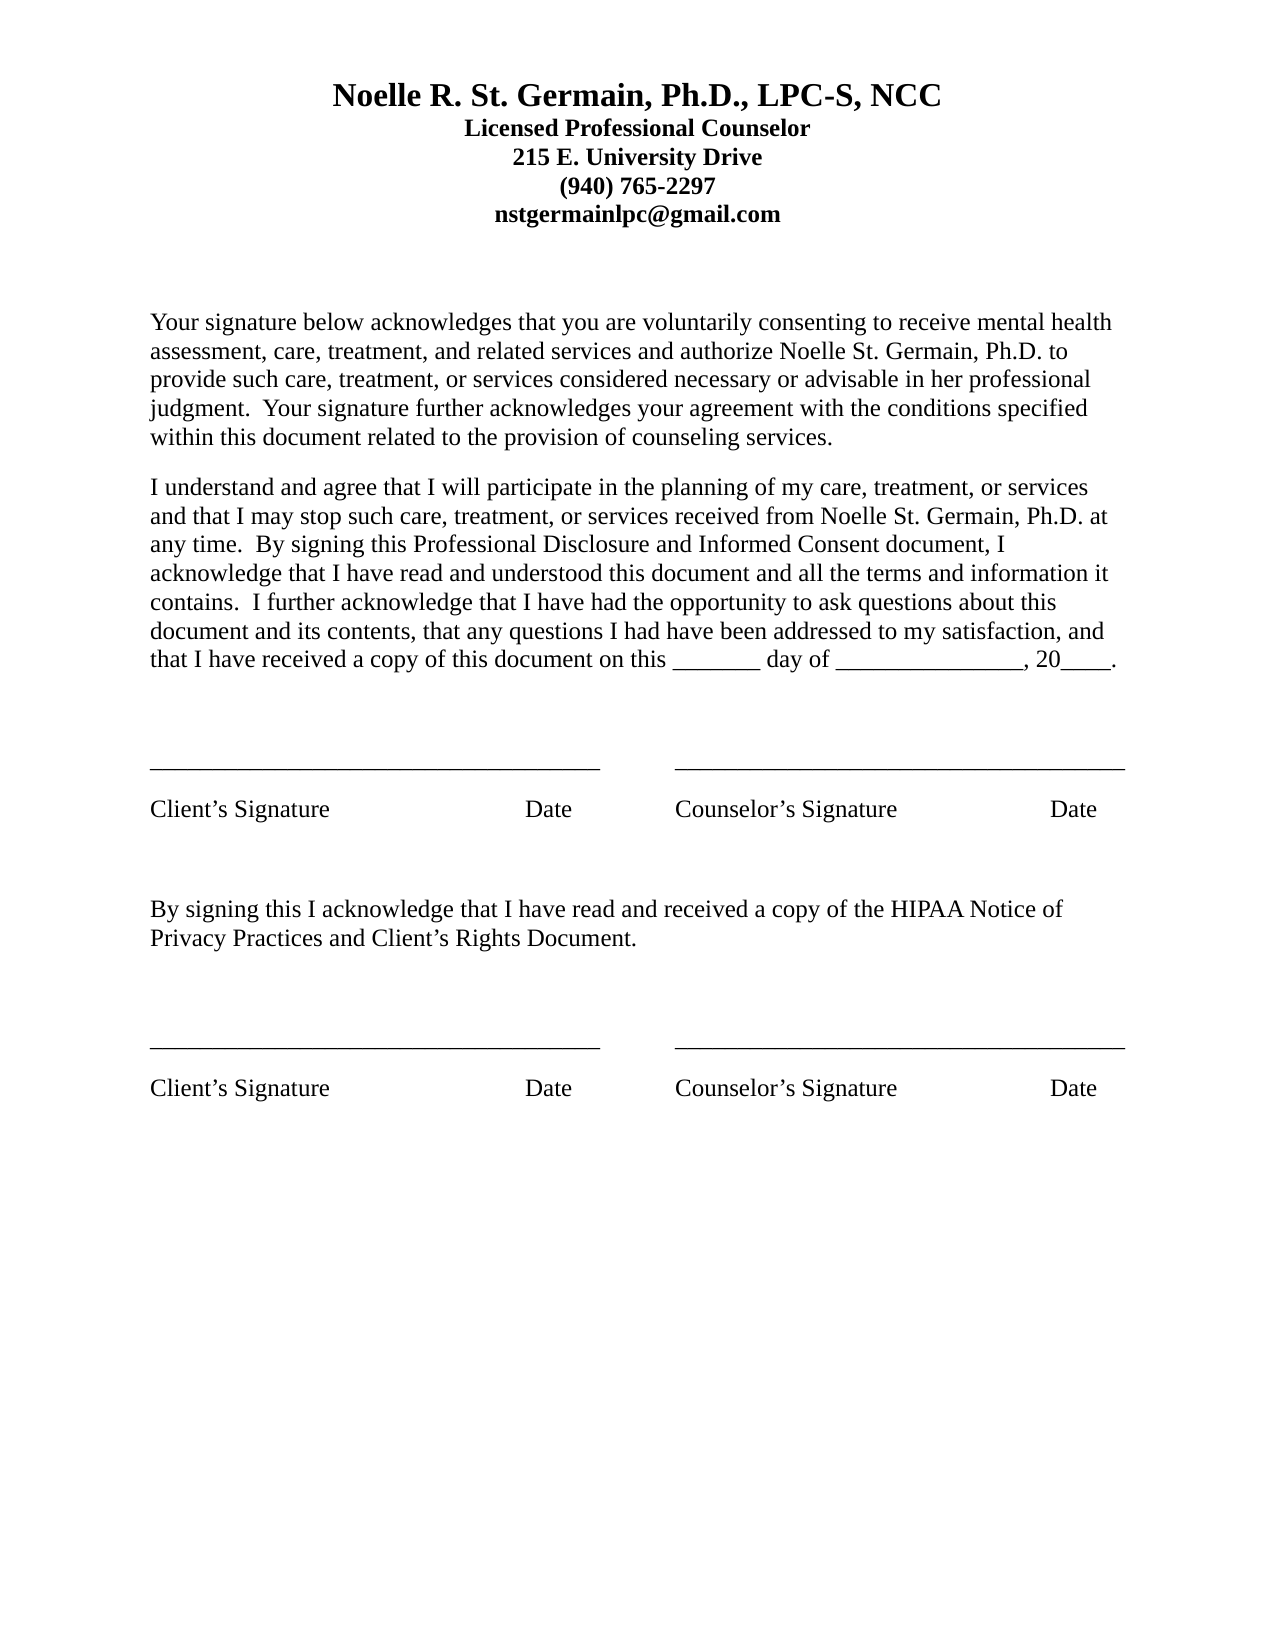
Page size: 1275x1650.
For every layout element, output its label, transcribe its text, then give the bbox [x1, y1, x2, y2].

text Client’s Signature Date Counselor’s Signature Date [150, 1073, 1125, 1102]
text Your signature below acknowledges that you are voluntarily consenting to receive mental health assessment, care, treatment, and related services and authorize Noelle St. Germain, Ph.D. to provide such care, treatment, or services considered necessary or advisable in her professional judgment. Your signature further acknowledges your agreement with the conditions specified within this document related to the provision of counseling services. [150, 307, 1125, 451]
text I understand and agree that I will participate in the planning of my care, treatment, or services and that I may stop such care, treatment, or services received from Noelle St. Germain, Ph.D. at any time. By signing this Professional Disclosure and Informed Consent document, I acknowledge that I have read and understood this document and all the terms and information it contains. I further acknowledge that I have had the opportunity to ask questions about this document and its contents, that any questions I had have been addressed to my satisfaction, and that I have received a copy of this document on this _______ day of _______________, 20____. [150, 472, 1125, 673]
text ____________________________________ ____________________________________ [150, 1023, 1125, 1052]
text By signing this I acknowledge that I have read and received a copy of the HIPAA Notice of Privacy Practices and Client’s Rights Document. [150, 894, 1125, 952]
text Client’s Signature Date Counselor’s Signature Date [150, 794, 1125, 823]
text ____________________________________ ____________________________________ [150, 744, 1125, 773]
